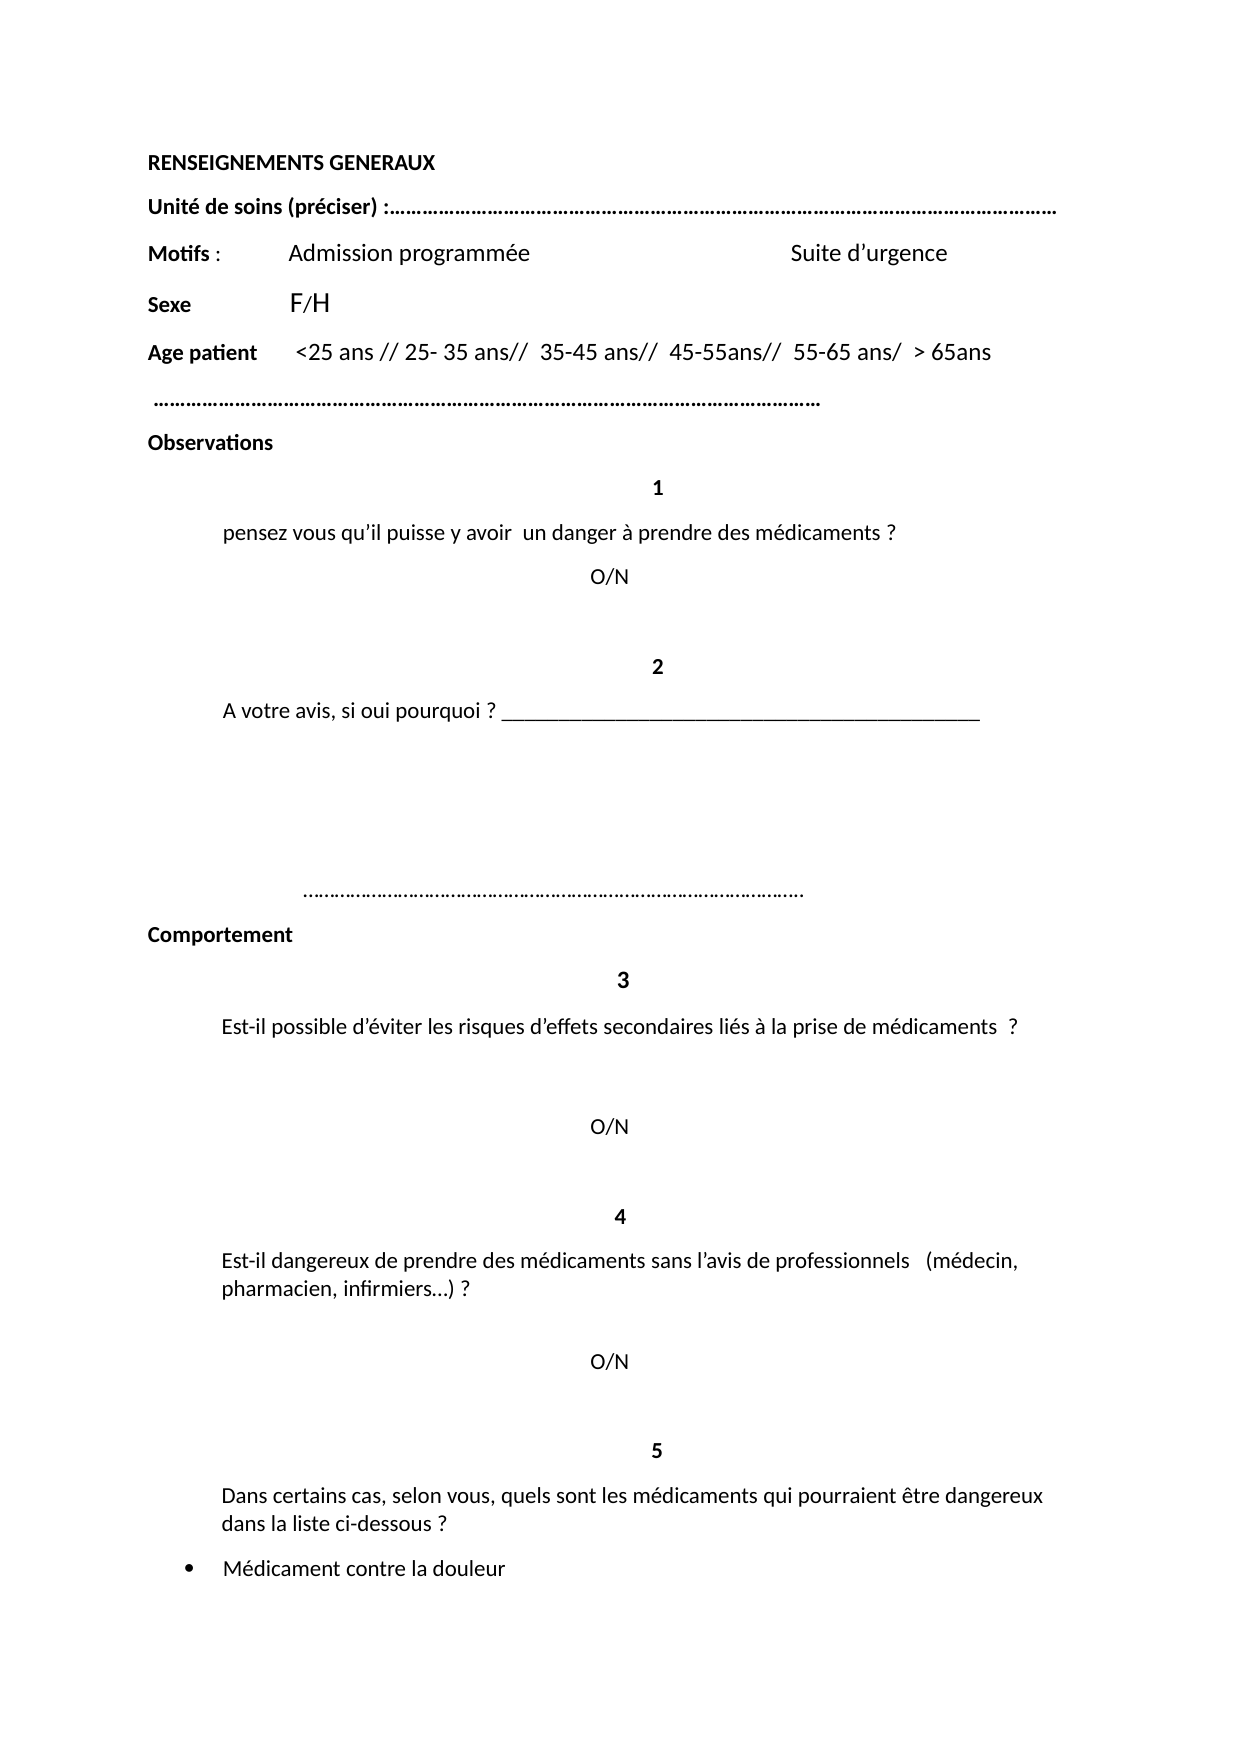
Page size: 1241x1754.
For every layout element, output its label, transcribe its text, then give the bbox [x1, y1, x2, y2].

list pensez vous qu’il puisse y avoir un danger à prendre des médicaments ? [223, 518, 1093, 546]
text 4 [148, 1202, 1093, 1230]
text Observations [148, 428, 1093, 456]
text 3 [148, 964, 1093, 995]
text Dans certains cas, selon vous, quels sont les médicaments qui pourraient être dangereux dans la liste ci-dessous ? [221, 1481, 1093, 1537]
text Comportement [148, 920, 1093, 948]
list O/N [523, 562, 1093, 590]
text Est-il dangereux de prendre des médicaments sans l’avis de professionnels (médecin, pharmacien, infirmiers…) ? [221, 1247, 1093, 1331]
text Motifs : Admission programmée Suite d’urgence [148, 237, 1093, 267]
list A votre avis, si oui pourquoi ? __________________________________________ [223, 696, 1093, 724]
list 1 [223, 473, 1093, 501]
text RENSEIGNEMENTS GENERAUX [148, 148, 1093, 176]
text 5 [221, 1437, 1093, 1465]
text …………………………………………………………………………………………………………… [148, 384, 1093, 412]
list 2 [223, 652, 1093, 680]
text Age patient <25 ans // 25- 35 ans// 35-45 ans// 45-55ans// 55-65 ans/ > 65ans [148, 336, 1093, 367]
text Sexe F/H [148, 284, 1093, 320]
text O/N [221, 1112, 1093, 1141]
text Est-il possible d’éviter les risques d’effets secondaires liés à la prise de médicaments ? [221, 1012, 1093, 1096]
text Unité de soins (préciser) :…………………………………………………………………………………………………………… [148, 192, 1093, 220]
list ………………………………………………………………………………….. [298, 875, 1093, 903]
text O/N [221, 1347, 1093, 1375]
list Médicament contre la douleur [185, 1554, 1093, 1582]
